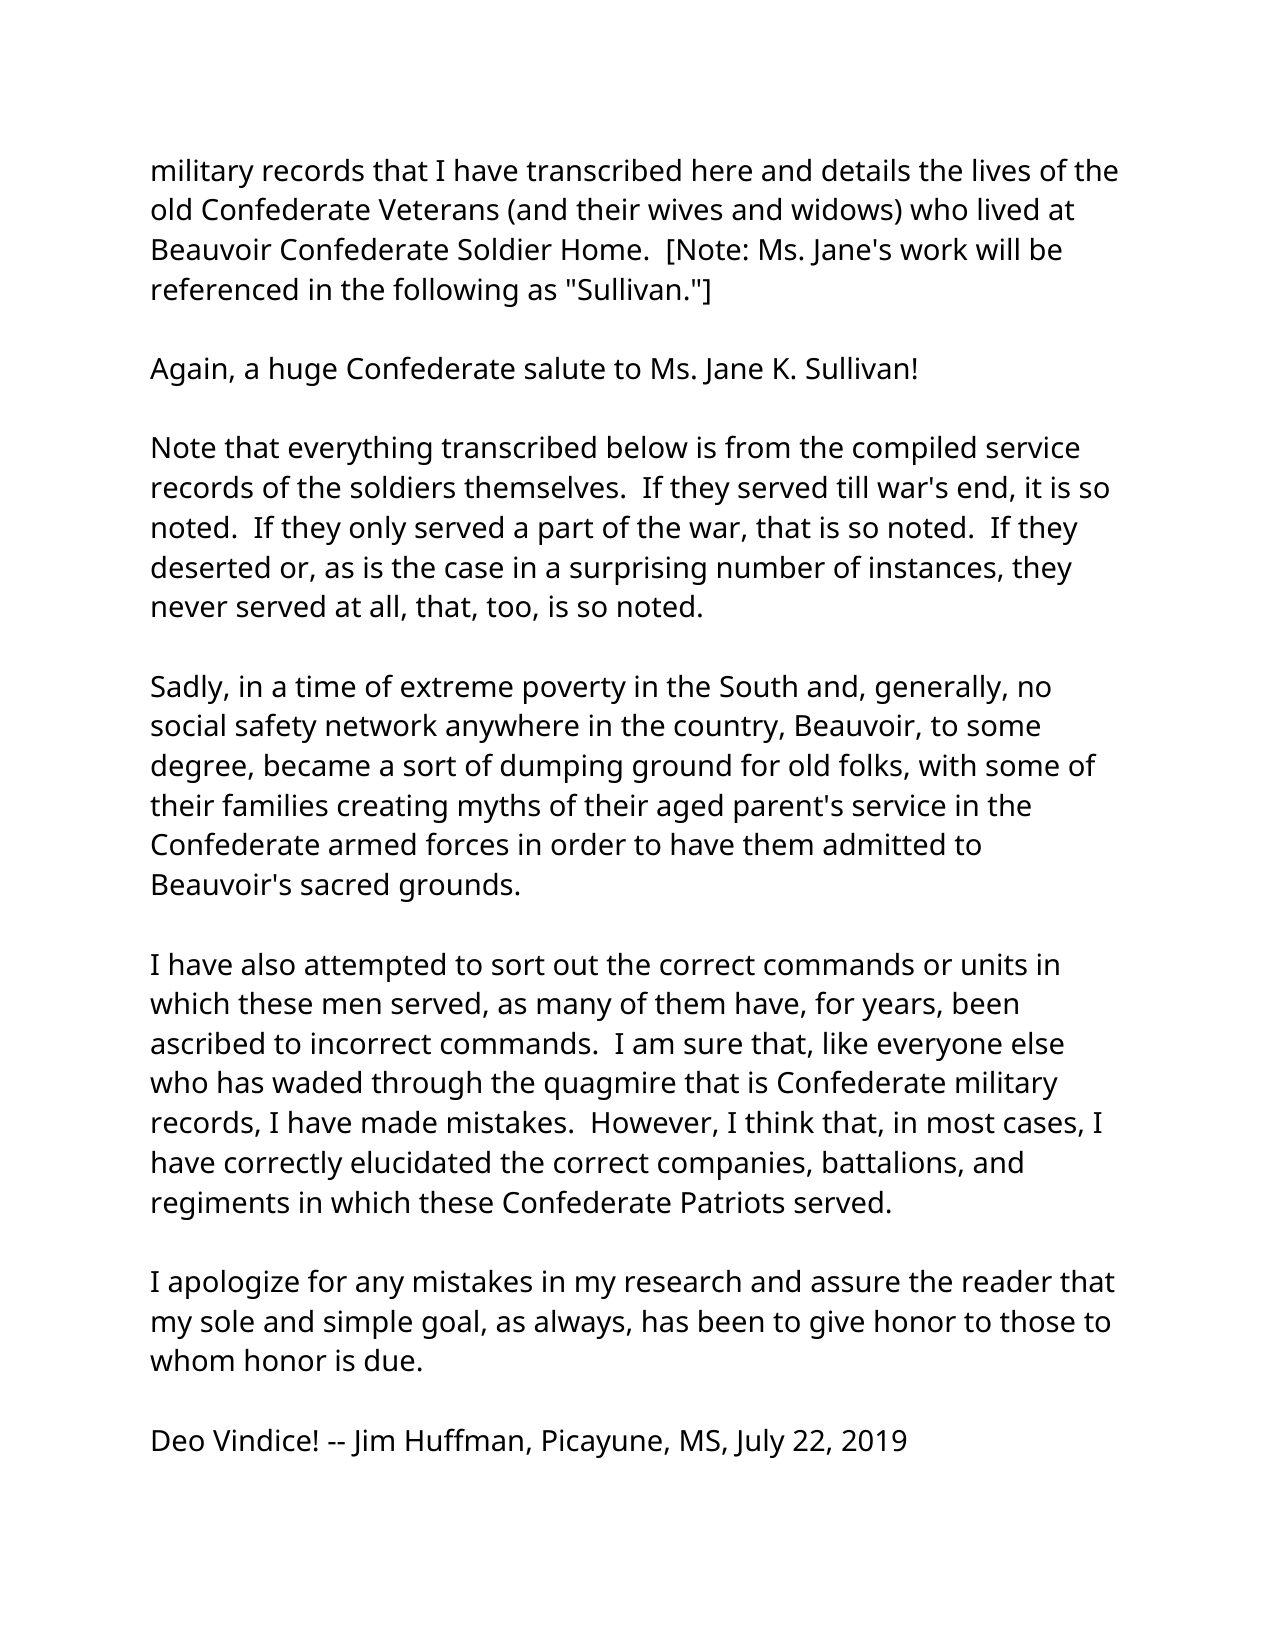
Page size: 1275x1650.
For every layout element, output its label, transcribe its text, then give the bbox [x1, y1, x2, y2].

text Deo Vindice! -- Jim Huffman, Picayune, MS, July 22, 2019 [150, 1420, 1125, 1460]
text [150, 150, 1125, 309]
text Note that everything transcribed below is from the compiled service records of the soldiers themselves. If they served till war's end, it is so noted. If they only served a part of the war, that is so noted. If they deserted or, as is the case in a surprising number of instances, they never served at all, that, too, is so noted. [150, 428, 1125, 626]
text Again, a huge Confederate salute to Ms. Jane K. Sullivan! [150, 348, 1125, 388]
text I apologize for any mistakes in my research and assure the reader that my sole and simple goal, as always, has been to give honor to those to whom honor is due. [150, 1261, 1125, 1380]
text Sadly, in a time of extreme poverty in the South and, generally, no social safety network anywhere in the country, Beauvoir, to some degree, became a sort of dumping ground for old folks, with some of their families creating myths of their aged parent's service in the Confederate armed forces in order to have them admitted to Beauvoir's sacred grounds. [150, 666, 1125, 904]
text I have also attempted to sort out the correct commands or units in which these men served, as many of them have, for years, been ascribed to incorrect commands. I am sure that, like everyone else who has waded through the quagmire that is Confederate military records, I have made mistakes. However, I think that, in most cases, I have correctly elucidated the correct companies, battalions, and regiments in which these Confederate Patriots served. [150, 944, 1125, 1222]
